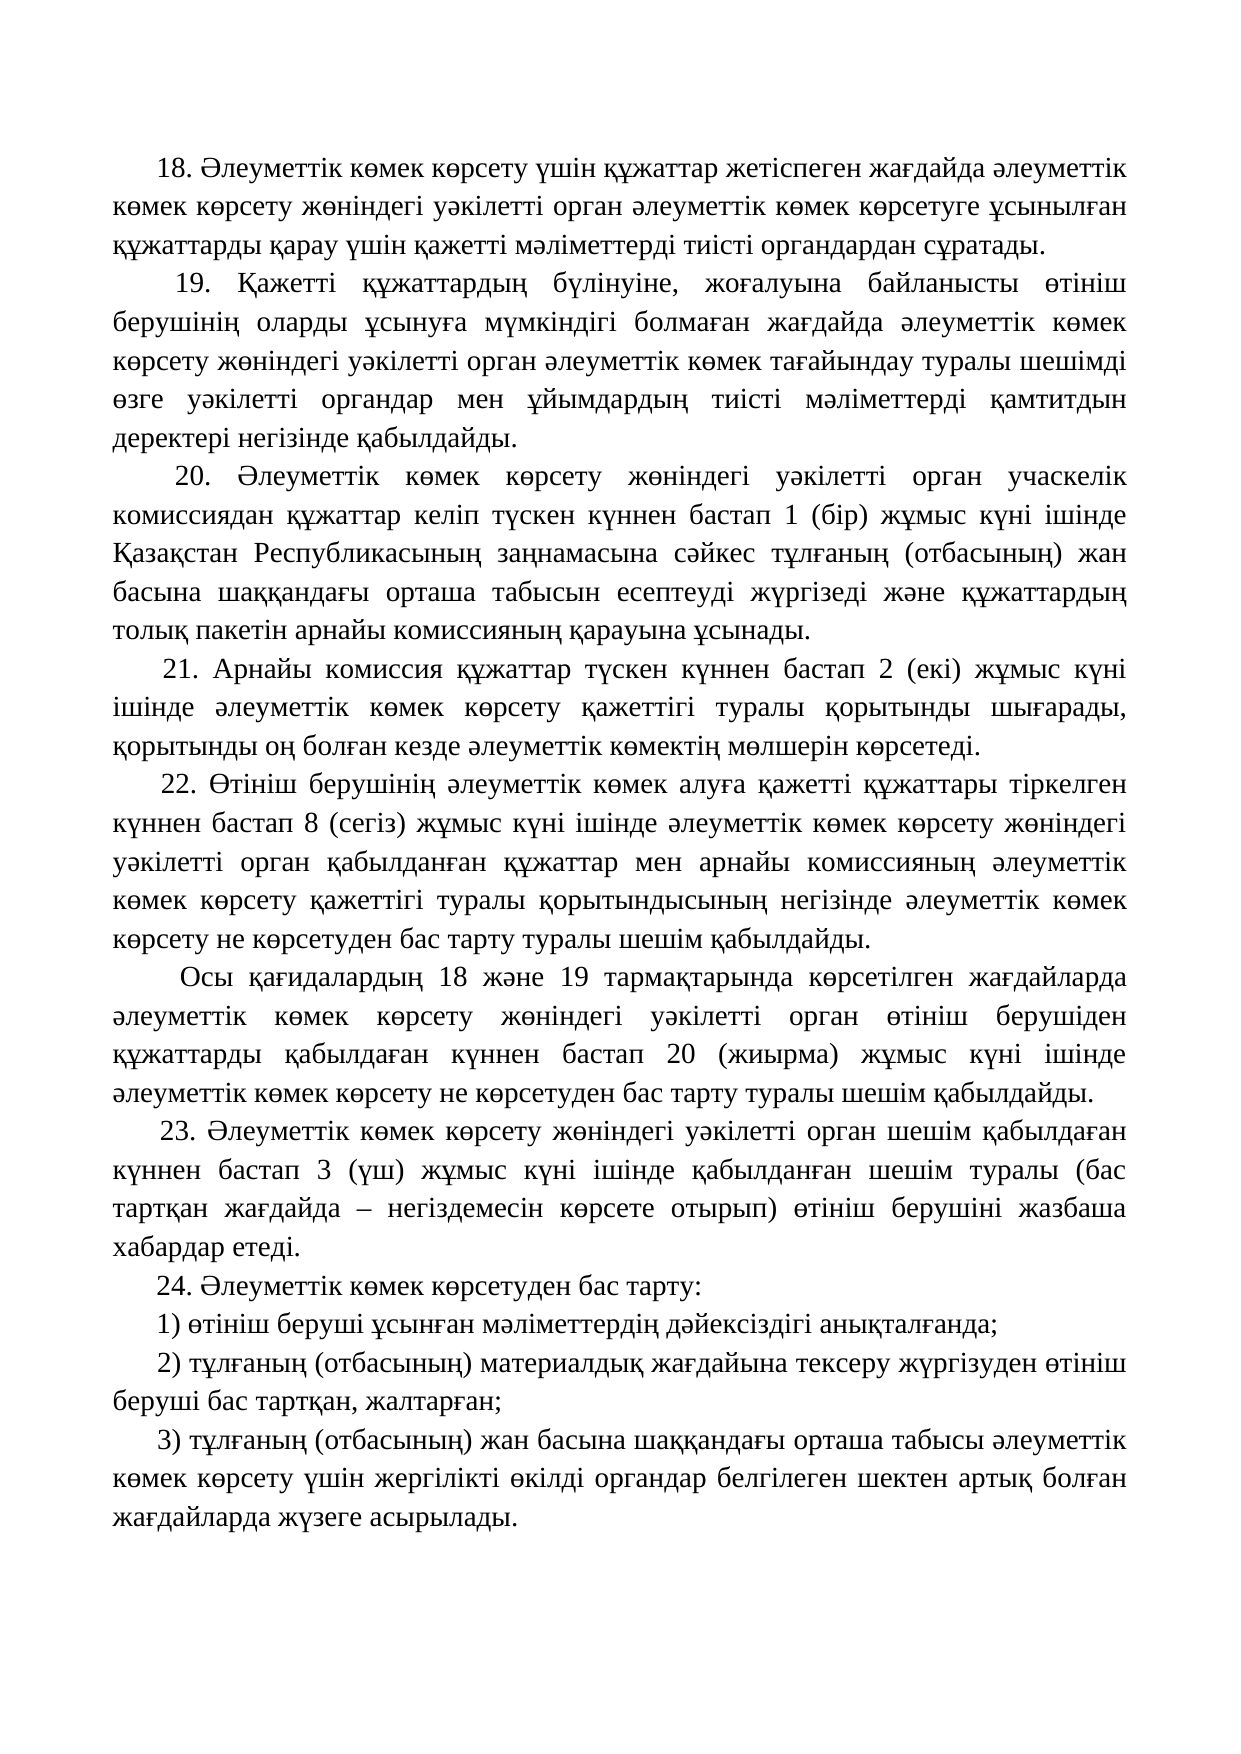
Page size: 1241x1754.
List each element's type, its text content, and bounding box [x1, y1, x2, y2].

text 21. Арнайы комиссия құжаттар түскен күннен бастап 2 (екi) жұмыс күнi iшiнде әлеуметтiк көмек көрсету қажеттiгi туралы қорытынды шығарады, қорытынды оң болған кезде әлеуметтiк көмектiң мөлшерiн көрсетедi. [112, 651, 1128, 762]
text 20. Әлеуметтік көмек көрсету жөніндегі уәкілетті орган учаскелік комиссиядан құжаттар келіп түскен күннен бастап 1 (бір) жұмыс күні ішінде Қазақстан Республикасының заңнамасына сәйкес тұлғаның (отбасының) жан басына шаққандағы орташа табысын есептеуді жүргізеді және құжаттардың толық пакетін арнайы комиссияның қарауына ұсынады. [112, 458, 1128, 646]
text 23. Әлеуметтік көмек көрсету жөніндегі уәкiлеттi орган шешiм қабылдаған күннен бастап 3 (үш) жұмыс күнi iшiнде қабылданған шешiм туралы (бас тартқан жағдайда – негiздемесiн көрсете отырып) өтiнiш берушiнi жазбаша хабардар етедi. [112, 1113, 1128, 1263]
text 19. Қажеттi құжаттардың бүлiнуiне, жоғалуына байланысты өтініш берушінің оларды ұсынуға мүмкiндiгi болмаған жағдайда әлеуметтік көмек көрсету жөніндегі уәкiлеттi орган әлеуметтік көмек тағайындау туралы шешімді өзге уәкiлеттi органдар мен ұйымдардың тиісті мәліметтерді қамтитдын деректері негізінде қабылдайды. [112, 266, 1128, 453]
text 18. Әлеуметтiк көмек көрсету үшiн құжаттар жетiспеген жағдайда әлеуметтік көмек көрсету жөніндегі уәкiлеттi орган әлеуметтiк көмек көрсетуге ұсынылған құжаттарды қарау үшiн қажеттi мәлiметтердi тиiстi органдардан сұратады. [112, 150, 1128, 261]
text 24. Әлеуметтiк көмек көрсетуден бас тарту: [112, 1268, 1128, 1301]
text 1) өтiнiш берушi ұсынған мәлiметтердің дәйексіздігі анықталғанда; [112, 1306, 1128, 1340]
text Осы қағидалардың 18 және 19 тармақтарында көрсетiлген жағдайларда әлеуметтік көмек көрсету жөніндегі уәкiлеттi орган өтiнiш берушiден құжаттарды қабылдаған күннен бастап 20 (жиырма) жұмыс күнi iшiнде әлеуметтiк көмек көрсету не көрсетуден бас тарту туралы шешiм қабылдайды. [112, 959, 1128, 1108]
text 22. Өтініш берушінің әлеуметтік көмек алуға қажетті құжаттары тіркелген күннен бастап 8 (сегiз) жұмыс күнi iшiнде әлеуметтік көмек көрсету жөніндегі уәкілетті орган қабылданған құжаттар мен арнайы комиссияның әлеуметтiк көмек көрсету қажеттiгi туралы қорытындысының негiзiнде әлеуметтiк көмек көрсету не көрсетуден бас тарту туралы шешiм қабылдайды. [112, 767, 1128, 954]
text 3) тұлғаның (отбасының) жан басына шаққандағы орташа табысы әлеуметтік көмек көрсету үшін жергілікті өкілді органдар белгiлеген шектен артық болған жағдайларда жүзеге асырылады. [112, 1422, 1128, 1532]
text 2) тұлғаның (отбасының) материалдық жағдайына тексеру жүргiзуден өтініш беруші бас тартқан, жалтарған; [112, 1345, 1128, 1417]
